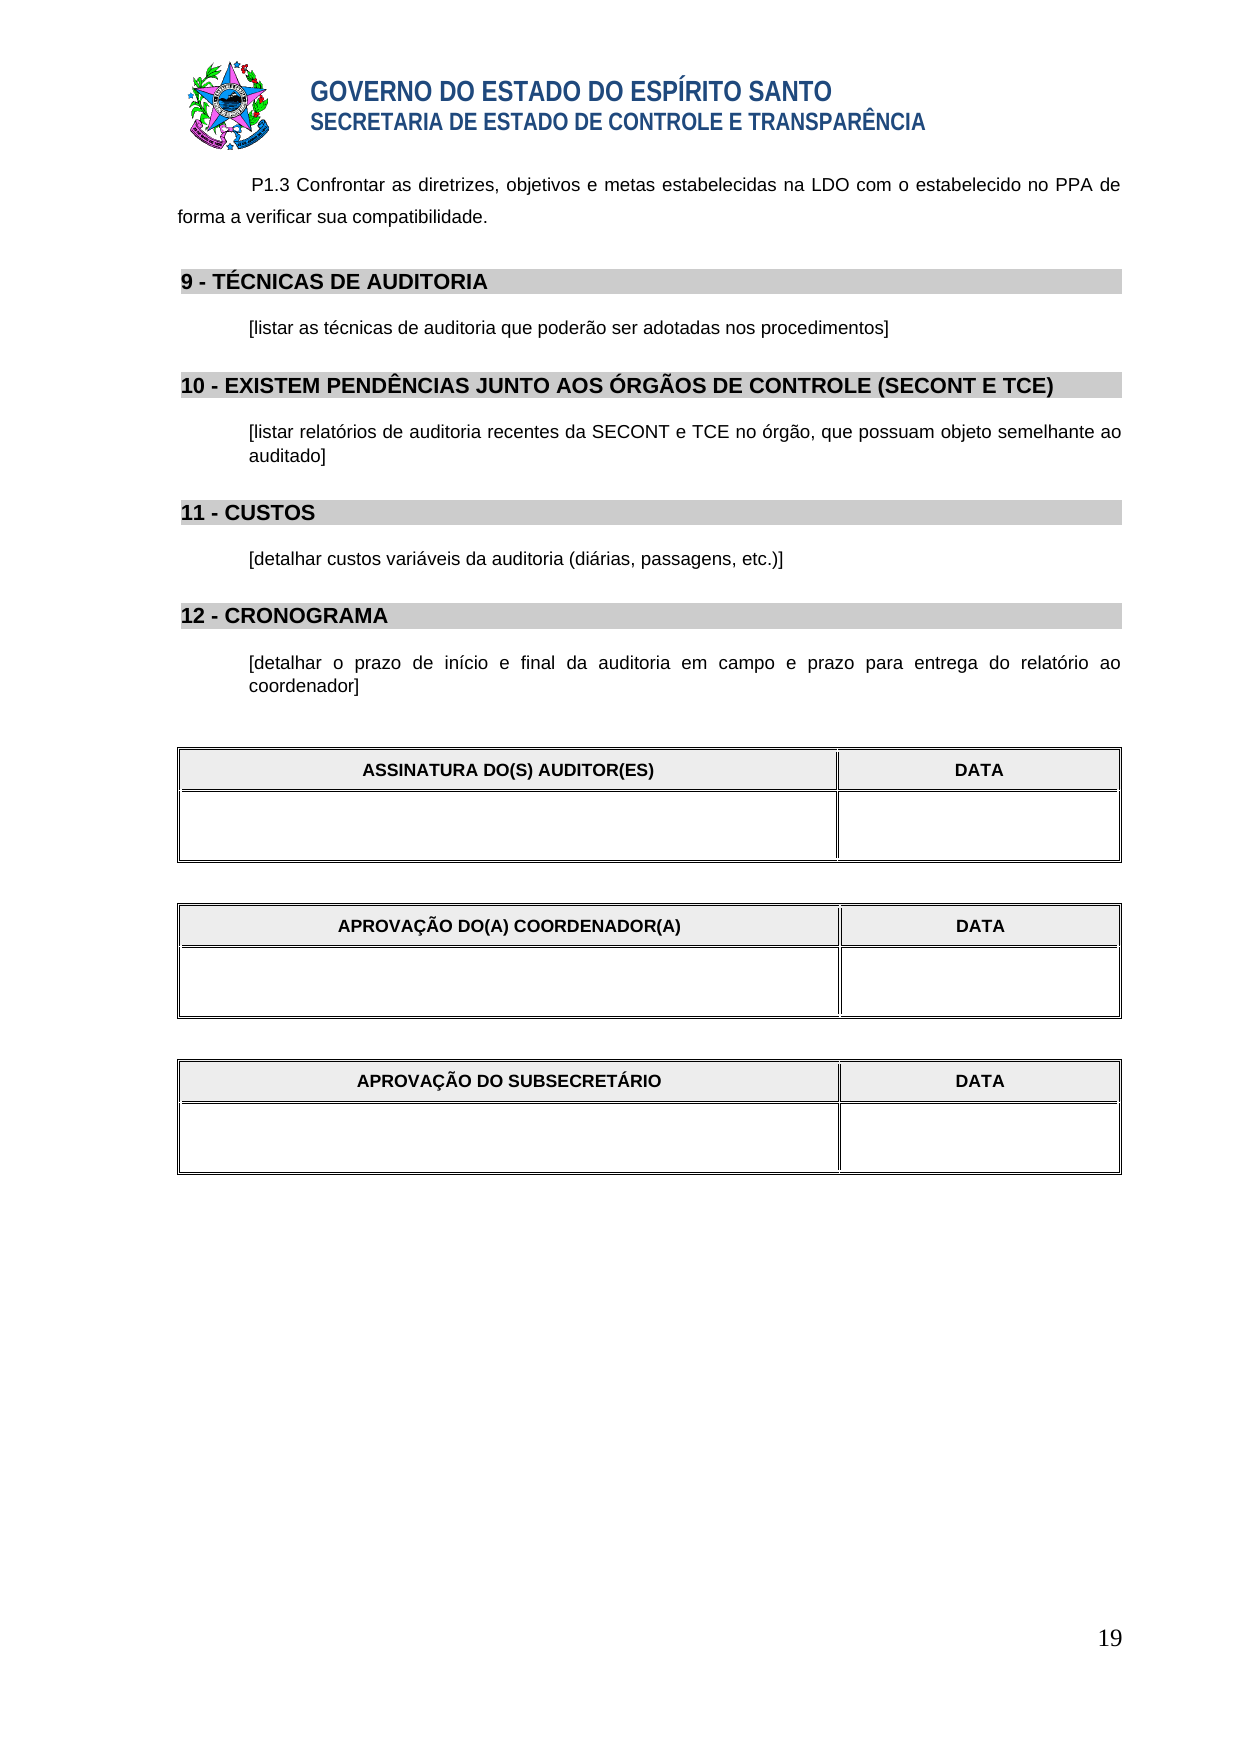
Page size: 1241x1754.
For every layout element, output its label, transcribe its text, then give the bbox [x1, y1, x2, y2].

table_header ASSINATURA DO(S) AUDITOR(ES) [180, 750, 837, 789]
table_cell [839, 1101, 1121, 1172]
text P1.3 Confrontar as diretrizes, objetivos e metas estabelecidas na LDO com o estabelecido no PPA de forma a verificar sua compatibilidade. [177, 174, 1122, 227]
table_header DATA [840, 906, 1119, 945]
table_header DATA [839, 1062, 1119, 1101]
picture [187, 61, 270, 150]
text [listar as técnicas de auditoria que poderão ser adotadas nos procedimentos] [249, 317, 1122, 339]
table_cell [838, 789, 1121, 860]
table_header APROVAÇÃO DO(A) COORDENADOR(A) [179, 904, 840, 945]
table_cell [179, 945, 840, 1016]
table_header DATA [838, 750, 1119, 789]
text 11 - CUSTOS [181, 500, 1122, 525]
table_cell [179, 1101, 839, 1172]
table_cell [840, 945, 1121, 1016]
table_header APROVAÇÃO DO SUBSECRETÁRIO [180, 1062, 839, 1101]
text [detalhar custos variáveis da auditoria (diárias, passagens, etc.)] [249, 548, 1122, 569]
table_cell [179, 789, 837, 860]
text [detalhar o prazo de início e final da auditoria em campo e prazo para entrega do relatório ao coordenador] [249, 652, 1122, 697]
text 9 - TÉCNICAS DE AUDITORIA [181, 269, 1122, 294]
text [listar relatórios de auditoria recentes da SECONT e TCE no órgão, que possuam objeto semelhante ao auditado] [249, 421, 1122, 466]
text 12 - CRONOGRAMA [181, 603, 1122, 629]
text 10 - EXISTEM PENDÊNCIAS JUNTO AOS ÓRGÃOS DE CONTROLE (SECONT E TCE) [181, 372, 1122, 398]
